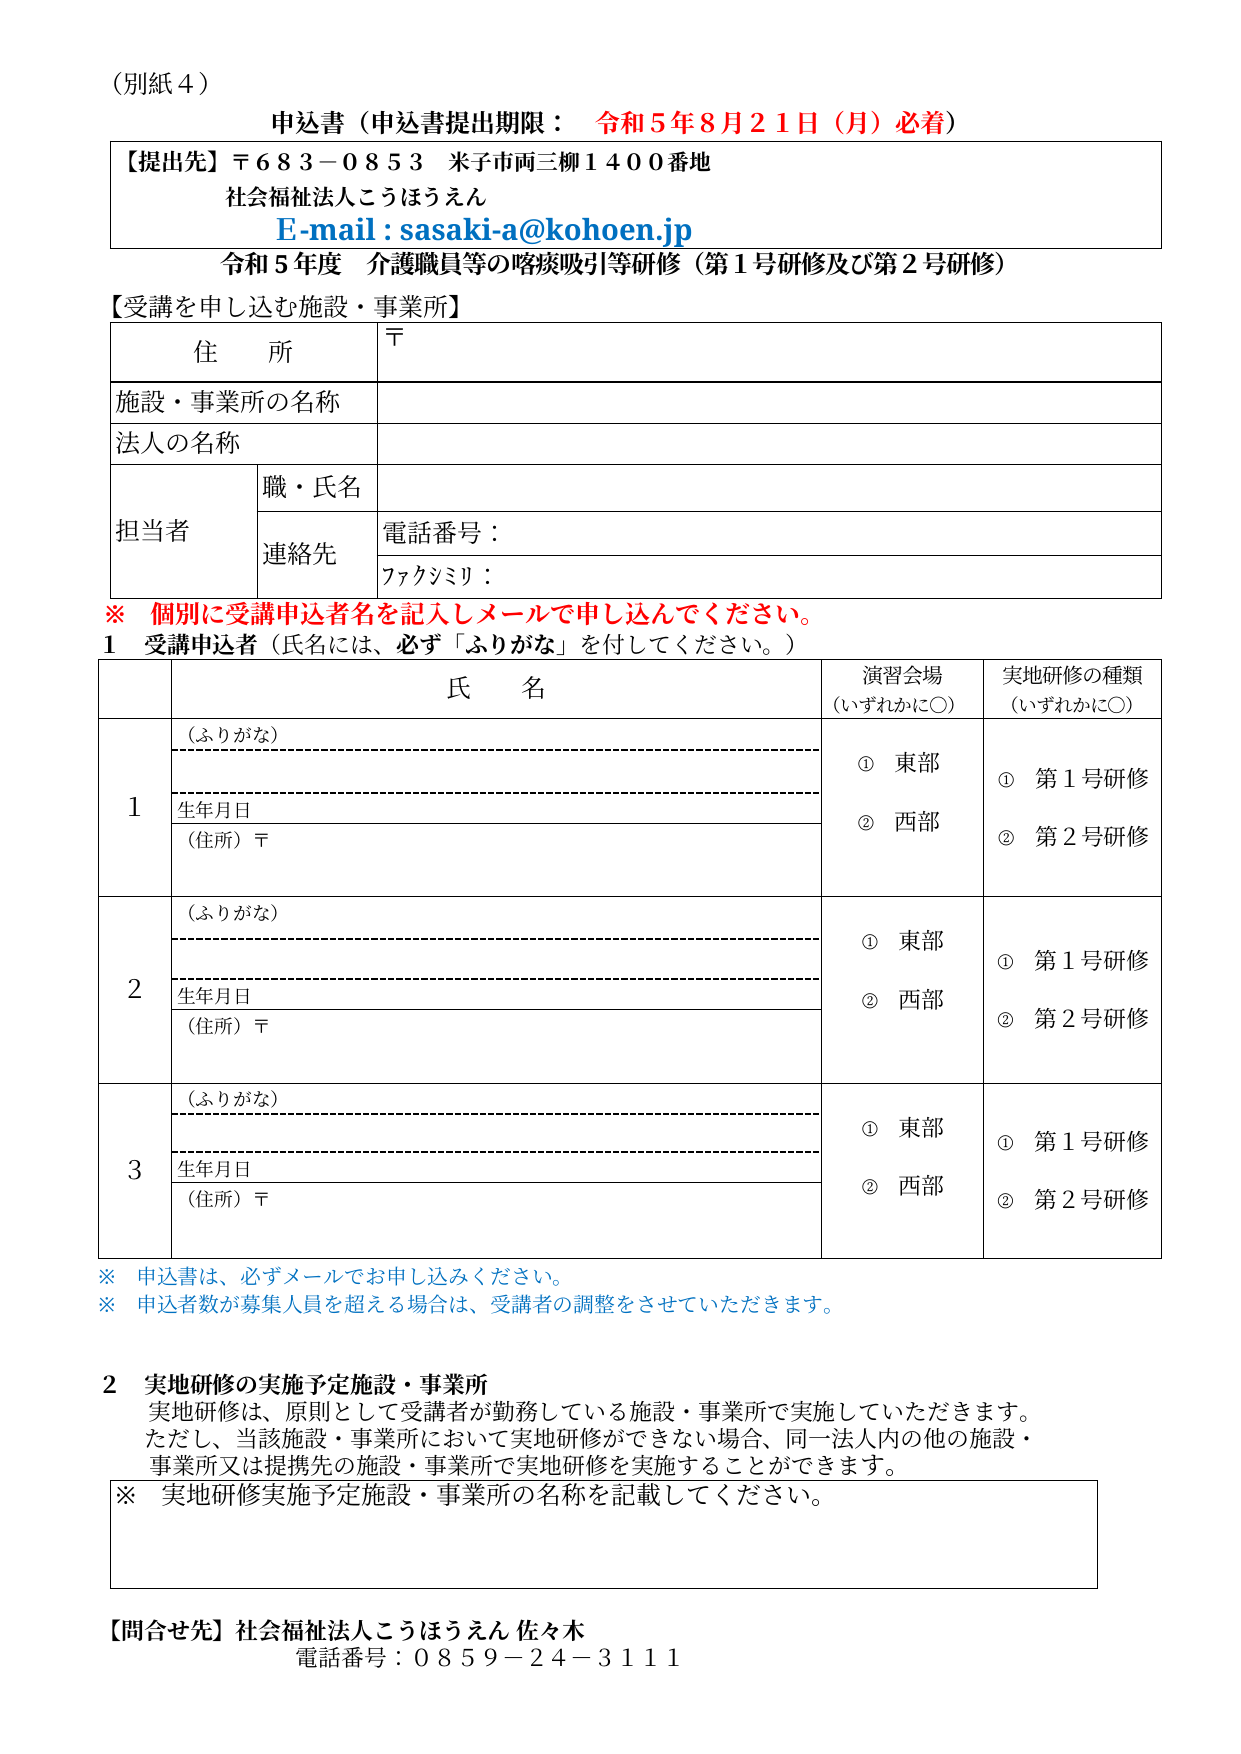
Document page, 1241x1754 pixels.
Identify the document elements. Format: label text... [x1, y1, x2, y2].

table_cell 第１号研修 第２号研修 [984, 1084, 1161, 1258]
table_header 演習会場 （いずれかに○） [822, 660, 983, 718]
table_cell （ふりがな） [172, 719, 821, 748]
table_header 【提出先】〒６８３－０８５３ 米子市両三柳１４００番地 社会福祉法人こうほうえん Ｅ-mail : sasaki-a@kohoen.jp [111, 142, 1161, 248]
table_cell [172, 938, 821, 978]
table_cell （住所）〒 [172, 824, 821, 896]
text ※ 個別に受講申込者名を記入しメールで申し込んでください。 [98, 598, 1142, 630]
table_cell 東部 西部 [822, 1084, 983, 1258]
text 【問合せ先】社会福祉法人こうほうえん 佐々木 [98, 1618, 1142, 1645]
table_cell （住所）〒 [172, 1010, 821, 1082]
text （別紙４） [98, 72, 1142, 99]
table_header 実地研修の種類 （いずれかに○） [984, 660, 1161, 718]
table_cell 職・氏名 [258, 465, 377, 511]
table_cell １ [99, 719, 171, 896]
text ２ 実地研修の実施予定施設・事業所 [98, 1372, 1142, 1399]
table_cell （住所）〒 [172, 1183, 821, 1258]
table_cell 法人の名称 [111, 424, 377, 464]
text 【受講を申し込む施設・事業所】 [98, 293, 1142, 322]
text 実地研修は、原則として受講者が勤務している施設・事業所で実施していただきます。 [98, 1399, 1142, 1426]
table_cell 生年月日 [172, 978, 821, 1009]
table_cell [378, 383, 1161, 423]
table_header 氏 名 [172, 660, 821, 718]
text ただし、当該施設・事業所において実地研修ができない場合、同一法人内の他の施設・ [98, 1426, 1142, 1453]
table_header 〒 [378, 323, 1161, 381]
table_cell 東部 西部 [822, 719, 983, 896]
text ※ 申込書は、必ずメールでお申し込みください。 [98, 1259, 1142, 1291]
table_cell ３ [99, 1084, 171, 1258]
table_header ※ 実地研修実施予定施設・事業所の名称を記載してください。 [111, 1481, 1097, 1588]
text 令和5年度 介護職員等の喀痰吸引等研修（第１号研修及び第２号研修） [98, 249, 1142, 280]
table_cell 第１号研修 第２号研修 [984, 719, 1161, 896]
table_cell [378, 465, 1161, 511]
text 事業所又は提携先の施設・事業所で実地研修を実施することができます。 [125, 1453, 1142, 1480]
table_cell 担当者 [111, 465, 257, 597]
table_cell 第１号研修 第２号研修 [984, 897, 1161, 1082]
table_cell ２ [99, 897, 171, 1082]
table_cell 施設・事業所の名称 [111, 383, 377, 423]
table_header 住 所 [111, 323, 377, 381]
table_cell 東部 西部 [822, 897, 983, 1082]
table_cell 生年月日 [172, 1151, 821, 1182]
table_cell [172, 1113, 821, 1151]
table_cell （ふりがな） [172, 1084, 821, 1113]
table_cell [172, 749, 821, 792]
table_cell 電話番号： [378, 512, 1161, 555]
table_cell 連絡先 [258, 512, 377, 597]
text 申込書（申込書提出期限： 令和５年８月２１日（月）必着） [98, 99, 1142, 141]
table_cell 生年月日 [172, 792, 821, 823]
text 電話番号：０８５９－２４－３１１１ [98, 1645, 1142, 1672]
table_cell ﾌｧｸｼﾐﾘ： [378, 556, 1161, 597]
text １ 受講申込者（氏名には、必ず「ふりがな」を付してください。） [98, 630, 1142, 659]
text ※ 申込者数が募集人員を超える場合は、受講者の調整をさせていただきます。 [98, 1291, 1142, 1318]
table_cell [378, 424, 1161, 464]
table_header [99, 660, 171, 718]
table_cell （ふりがな） [172, 897, 821, 938]
